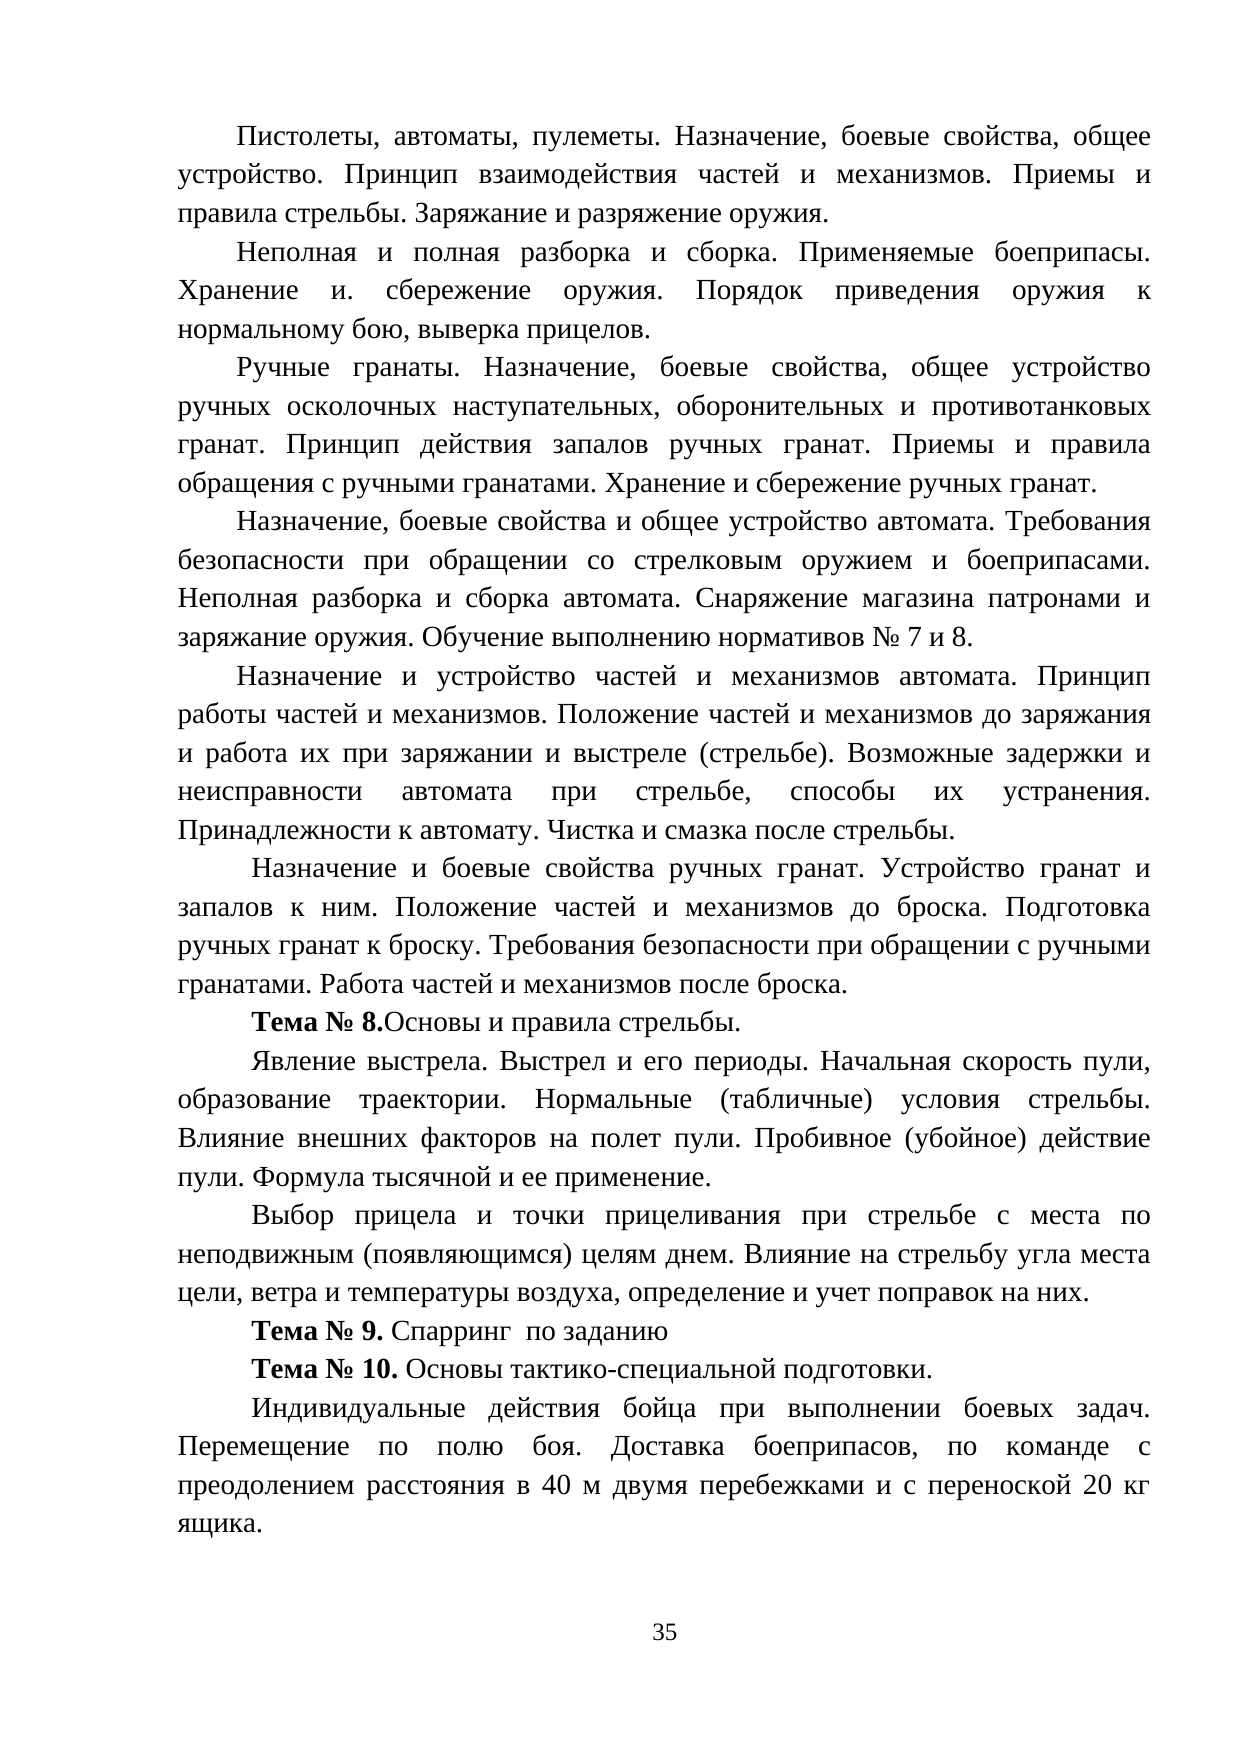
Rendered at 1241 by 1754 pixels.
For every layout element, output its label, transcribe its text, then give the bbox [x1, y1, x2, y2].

text Ручные гранаты. Назначение, боевые свойства, общее устройство ручных осколочных наступательных, оборонительных и противотанковых гранат. Принцип действия запалов ручных гранат. Приемы и правила обращения с ручными гранатами. Хранение и сбережение ручных гранат. [177, 349, 1152, 498]
text Назначение, боевые свойства и общее устройство автомата. Требования безопасности при обращении со стрелковым оружием и боеприпасами. Неполная разборка и сборка автомата. Снаряжение магазина патронами и заряжание оружия. Обучение выполнению нормативов № 7 и 8. [177, 503, 1152, 653]
text Тема № 10. Основы тактико-специальной подготовки. [177, 1351, 1152, 1385]
text Пистолеты, автоматы, пулеметы. Назначение, боевые свойства, общее устройство. Принцип взаимодействия частей и механизмов. Приемы и правила стрельбы. Заряжание и разряжение оружия. [177, 118, 1152, 229]
text Явление выстрела. Выстрел и его периоды. Начальная скорость пули, образование траектории. Нормальные (табличные) условия стрельбы. Влияние внешних факторов на полет пули. Пробивное (убойное) действие пули. Формула тысячной и ее применение. [177, 1043, 1152, 1192]
text Назначение и устройство частей и механизмов автомата. Принцип работы частей и механизмов. Положение частей и механизмов до заряжания и работа их при заряжании и выстреле (стрельбе). Возможные задержки и неисправности автомата при стрельбе, способы их устранения. Принадлежности к автомату. Чистка и смазка после стрельбы. [177, 658, 1152, 845]
text Индивидуальные действия бойца при выполнении боевых задач. Перемещение по полю боя. Доставка боеприпасов, по команде с преодолением расстояния в 40 м двумя перебежками и с переноской 20 кг ящика. [177, 1390, 1152, 1539]
text Тема № 9. Спарринг по заданию [177, 1313, 1152, 1346]
text Назначение и боевые свойства ручных гранат. Устройство гранат и запалов к ним. Положение частей и механизмов до броска. Подготовка ручных гранат к броску. Требования безопасности при обращении с ручными гранатами. Работа частей и механизмов после броска. [177, 850, 1152, 999]
text Тема № 8.Основы и правила стрельбы. [177, 1004, 1152, 1038]
text Выбор прицела и точки прицеливания при стрельбе с места по неподвижным (появляющимся) целям днем. Влияние на стрельбу угла места цели, ветра и температуры воздуха, определение и учет поправок на них. [177, 1197, 1152, 1308]
text Неполная и полная разборка и сборка. Применяемые боеприпасы. Хранение и. сбережение оружия. Порядок приведения оружия к нормальному бою, выверка прицелов. [177, 234, 1152, 344]
